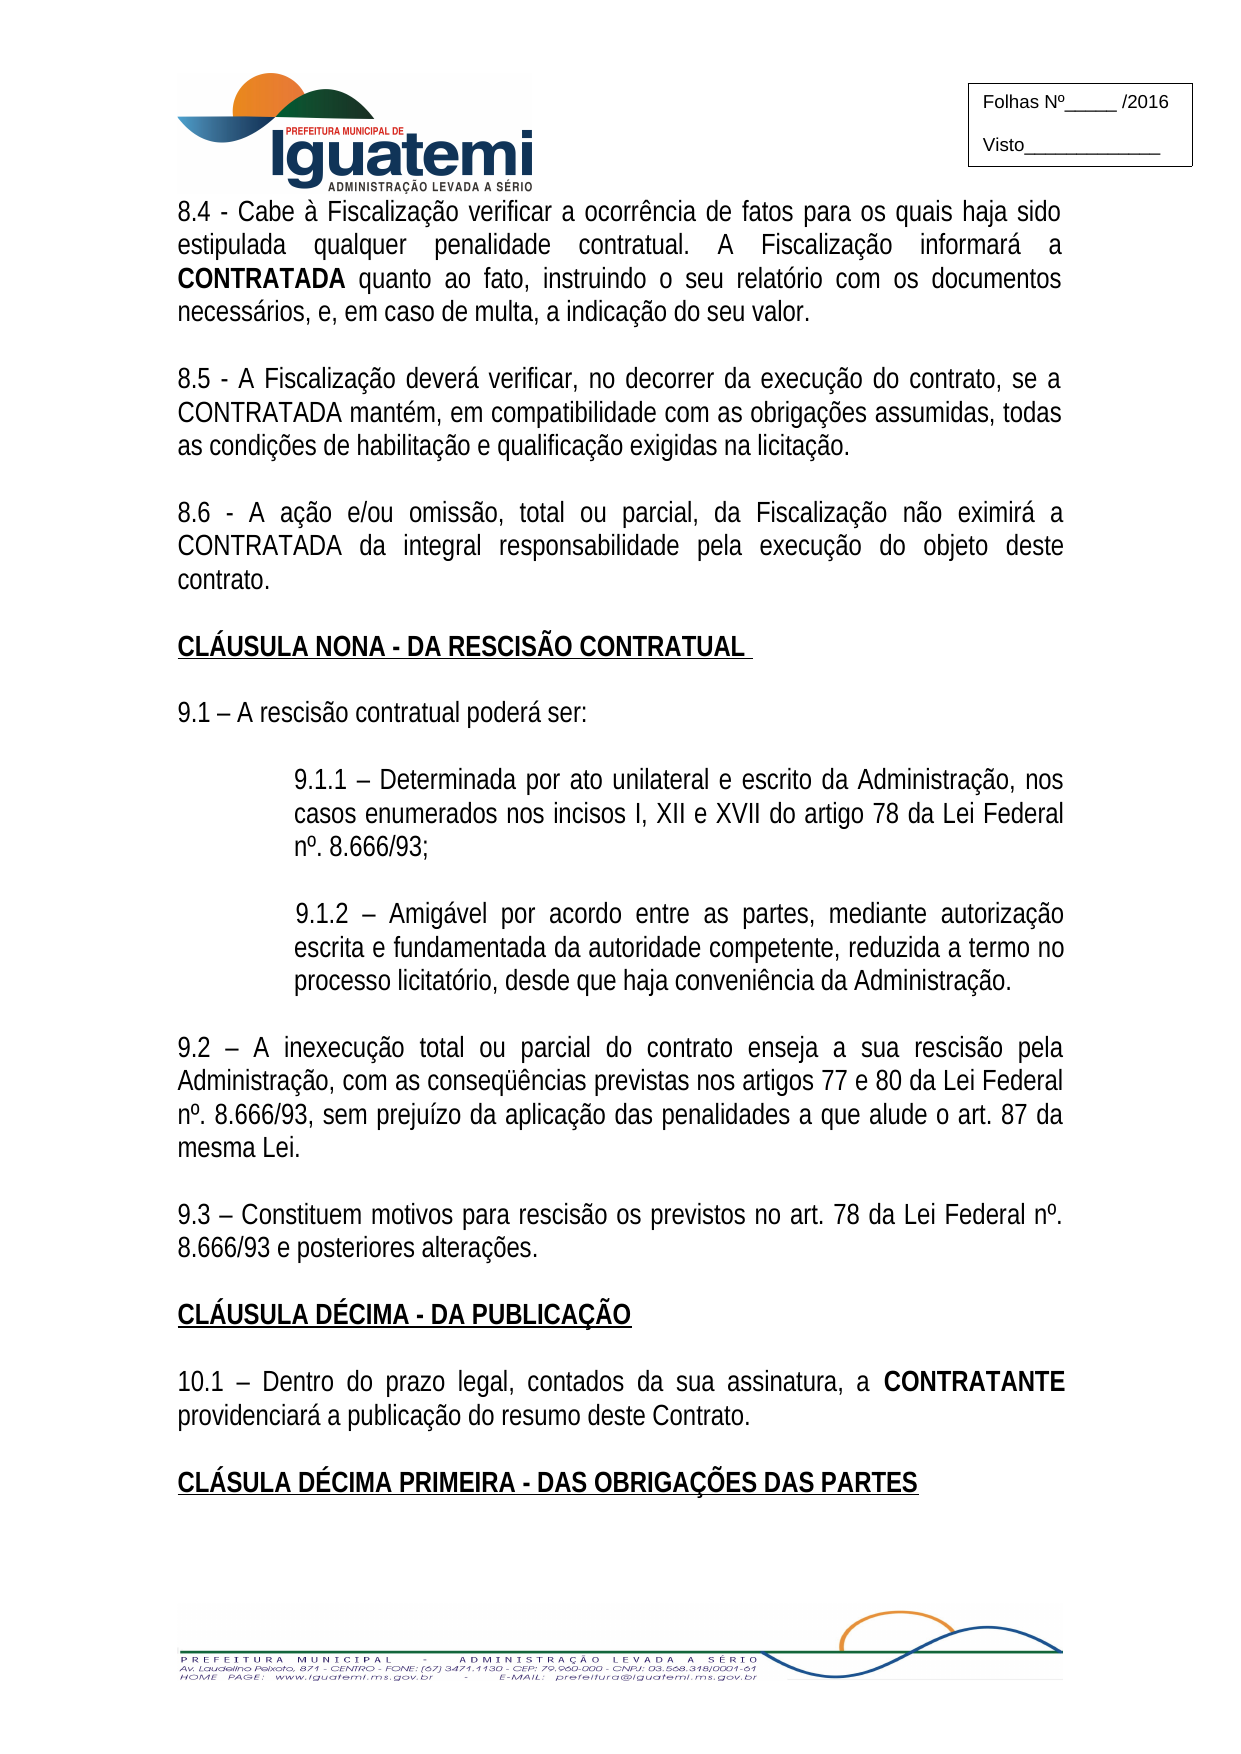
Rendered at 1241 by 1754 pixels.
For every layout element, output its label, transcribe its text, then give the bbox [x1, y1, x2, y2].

picture [177, 1603, 1063, 1681]
text CLÁSULA DÉCIMA PRIMEIRA - DAS OBRIGAÇÕES DAS PARTES [177, 1465, 1063, 1498]
subtitle CLÁUSULA NONA - DA RESCISÃO CONTRATUAL [177, 629, 1066, 662]
subtitle CLÁUSULA DÉCIMA - DA PUBLICAÇÃO [177, 1297, 1066, 1331]
text 9.1.1 – Determinada por ato unilateral e escrito da Administração, nos casos enumerados nos incisos I, XII e XVII do artigo 78 da Lei Federal nº. 8.666/93; [294, 762, 1066, 863]
text 8.6 - A ação e/ou omissão, total ou parcial, da Fiscalização não eximirá a CONTRATADA da integral responsabilidade pela execução do objeto deste contrato. [177, 495, 1066, 595]
text 9.3 – Constituem motivos para rescisão os previstos no art. 78 da Lei Federal nº. 8.666/93 e posteriores alterações. [177, 1197, 1066, 1264]
text 10.1 – Dentro do prazo legal, contados da sua assinatura, a CONTRATANTE providenciará a publicação do resumo deste Contrato. [177, 1364, 1066, 1431]
text 8.4 - Cabe à Fiscalização verificar a ocorrência de fatos para os quais haja sido estipulada qualquer penalidade contratual. A Fiscalização informará a CONTRATADA quanto ao fato, instruindo o seu relatório com os documentos necessários, e, em caso de multa, a indicação do seu valor. [177, 194, 1063, 328]
text 9.1 – A rescisão contratual poderá ser: [177, 696, 1066, 729]
text 9.1.2 – Amigável por acordo entre as partes, mediante autorização escrita e fundamentada da autoridade competente, reduzida a termo no processo licitatório, desde que haja conveniência da Administração. [294, 896, 1066, 997]
text 8.5 - A Fiscalização deverá verificar, no decorrer da execução do contrato, se a CONTRATADA mantém, em compatibilidade com as obrigações assumidas, todas as condições de habilitação e qualificação exigidas na licitação. [177, 361, 1063, 462]
text 9.2 – A inexecução total ou parcial do contrato enseja a sua rescisão pela Administração, com as conseqüências previstas nos artigos 77 e 80 da Lei Federal nº. 8.666/93, sem prejuízo da aplicação das penalidades a que alude o art. 87 da mesma Lei. [177, 1030, 1066, 1164]
picture [177, 73, 532, 194]
